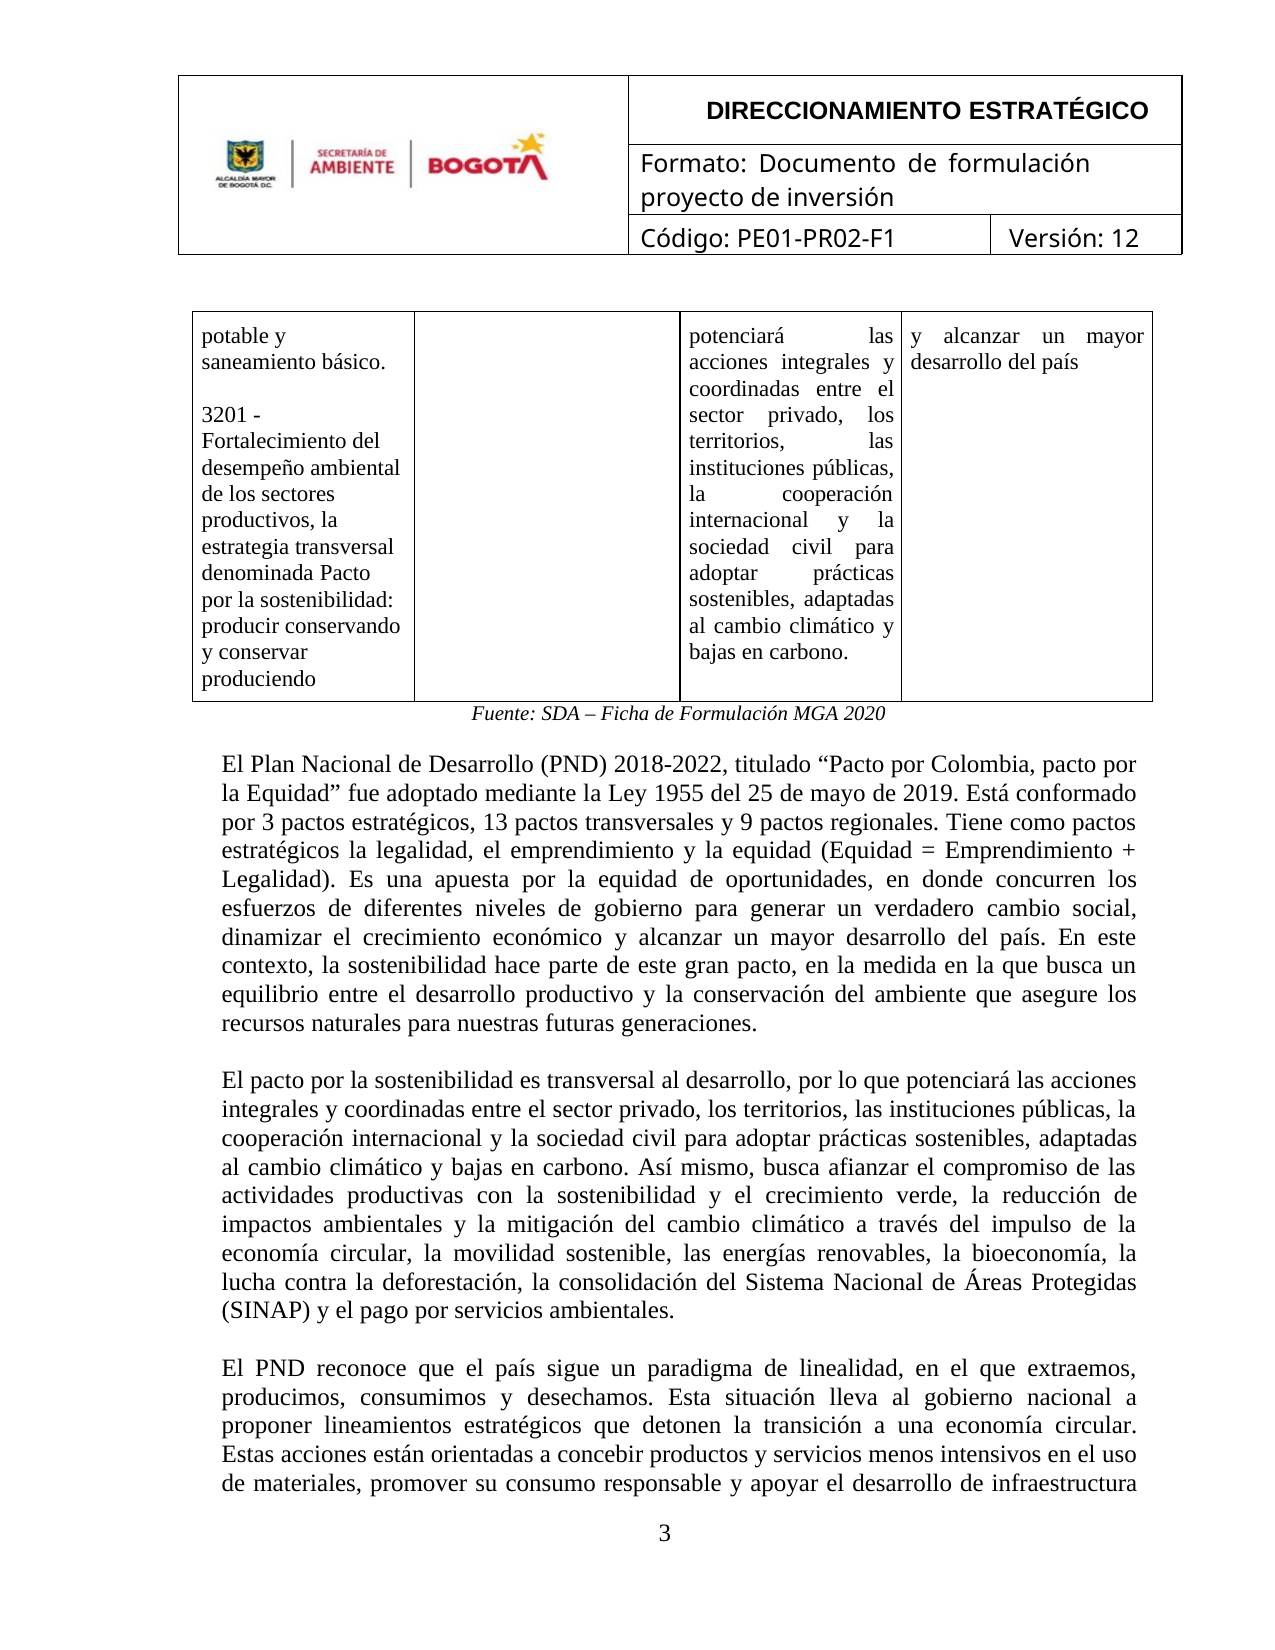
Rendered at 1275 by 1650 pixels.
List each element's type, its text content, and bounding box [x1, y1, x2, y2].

table_header potable y saneamiento básico. 3201 - Fortalecimiento del desempeño ambiental de los sectores productivos, la estrategia transversal denominada Pacto por la sostenibilidad: producir conservando y conservar produciendo [193, 312, 414, 701]
text Fuente: SDA – Ficha de Formulación MGA 2020 [240, 702, 1118, 725]
picture [211, 127, 553, 193]
table_header y alcanzar un mayor desarrollo del país [902, 312, 1152, 701]
text El Plan Nacional de Desarrollo (PND) 2018-2022, titulado “Pacto por Colombia, pacto por la Equidad” fue adoptado mediante la Ley 1955 del 25 de mayo de 2019. Está conformado por 3 pactos estratégicos, 13 pactos transversales y 9 pactos regionales. Tiene como pactos estratégicos la legalidad, el emprendimiento y la equidad (Equidad = Emprendimiento + Legalidad). Es una apuesta por la equidad de oportunidades, en donde concurren los esfuerzos de diferentes niveles de gobierno para generar un verdadero cambio social, dinamizar el crecimiento económico y alcanzar un mayor desarrollo del país. En este contexto, la sostenibilidad hace parte de este gran pacto, en la medida en la que busca un equilibrio entre el desarrollo productivo y la conservación del ambiente que asegure los recursos naturales para nuestras futuras generaciones. [221, 749, 1137, 1037]
text El pacto por la sostenibilidad es transversal al desarrollo, por lo que potenciará las acciones integrales y coordinadas entre el sector privado, los territorios, las instituciones públicas, la cooperación internacional y la sociedad civil para adoptar prácticas sostenibles, adaptadas al cambio climático y bajas en carbono. Así mismo, busca afianzar el compromiso de las actividades productivas con la sostenibilidad y el crecimiento verde, la reducción de impactos ambientales y la mitigación del cambio climático a través del impulso de la economía circular, la movilidad sostenible, las energías renovables, la bioeconomía, la lucha contra la deforestación, la consolidación del Sistema Nacional de Áreas Protegidas (SINAP) y el pago por servicios ambientales. [221, 1065, 1137, 1324]
table_header [415, 312, 679, 701]
table_header potenciará las acciones integrales y coordinadas entre el sector privado, los territorios, las instituciones públicas, la cooperación internacional y la sociedad civil para adoptar prácticas sostenibles, adaptadas al cambio climático y bajas en carbono. [681, 312, 901, 701]
